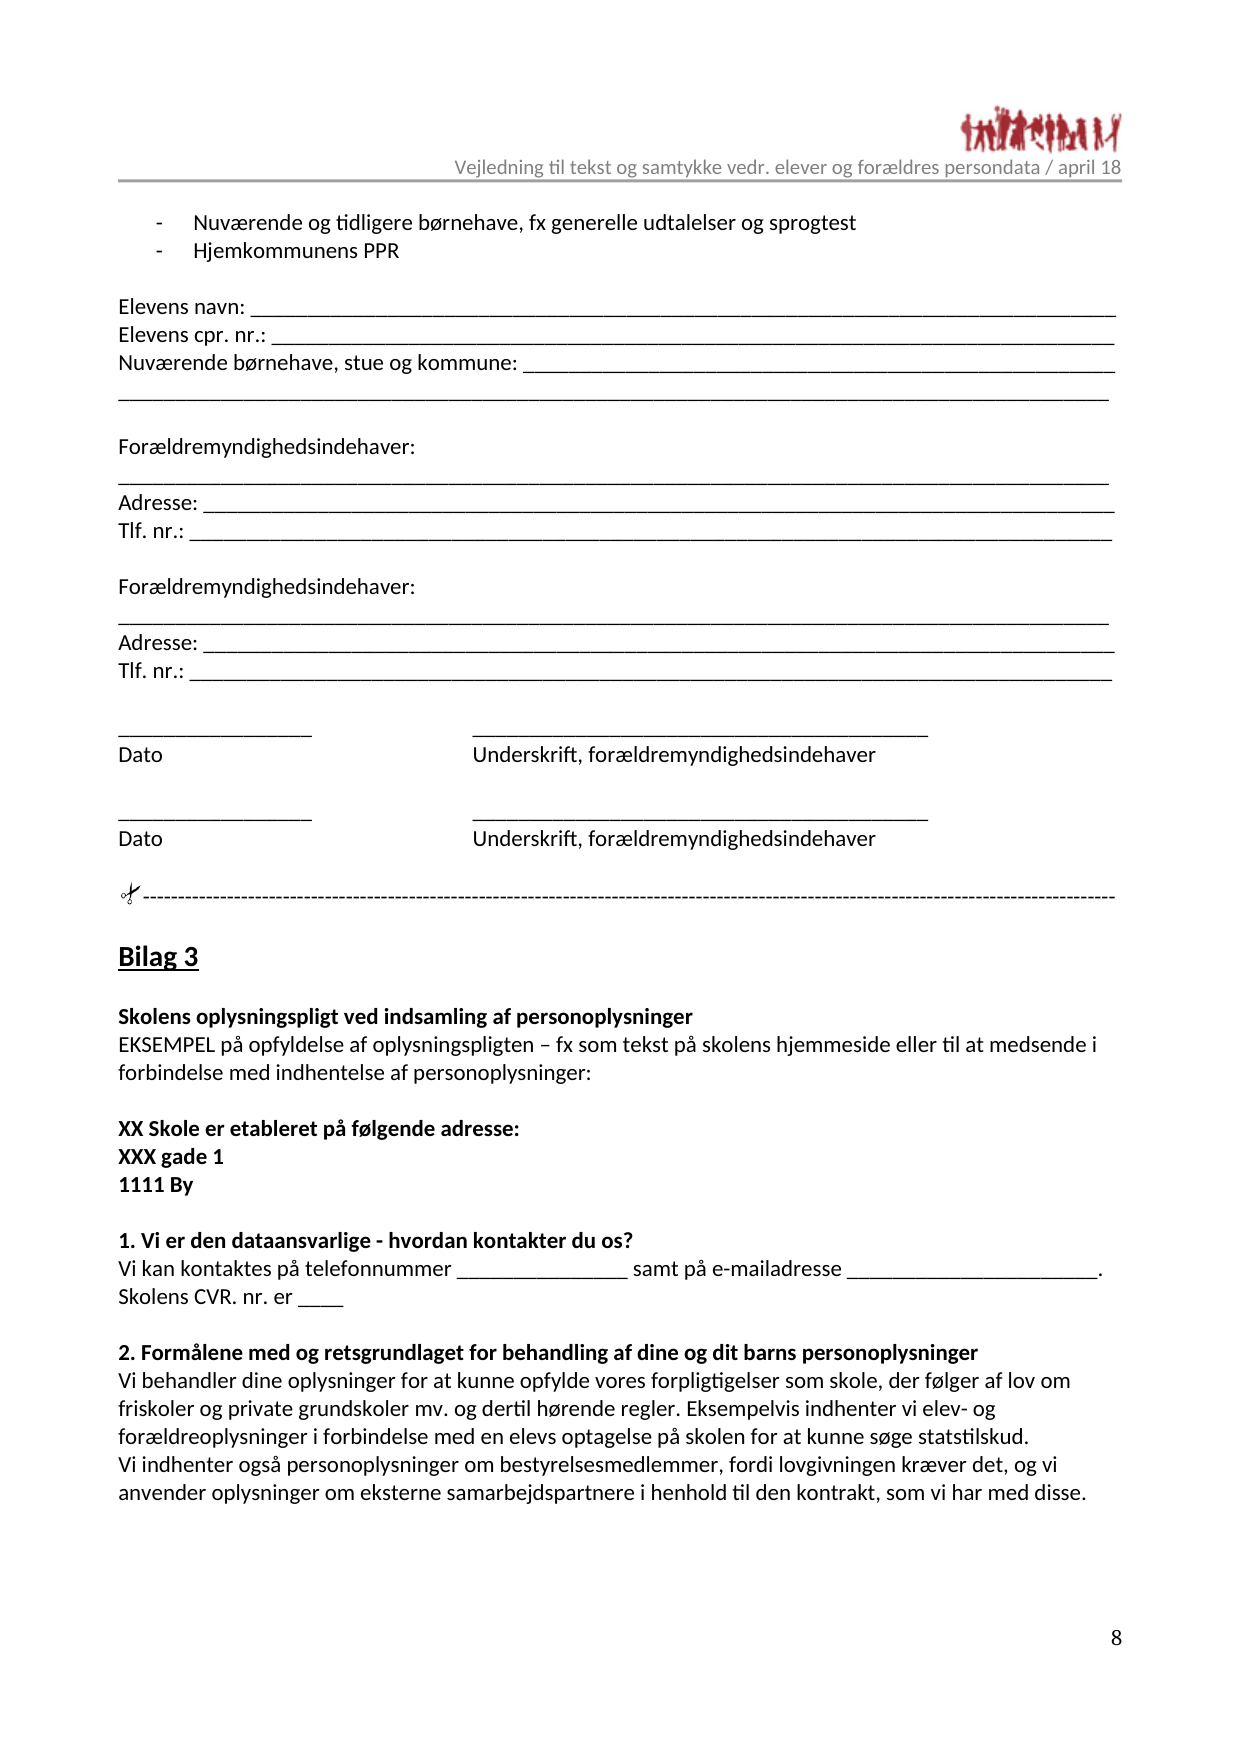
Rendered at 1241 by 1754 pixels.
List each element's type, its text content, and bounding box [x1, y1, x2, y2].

text Skolens CVR. nr. er ____ [118, 1282, 1122, 1310]
text _______________________________________________________________________________________ [118, 376, 1122, 404]
text Skolens oplysningspligt ved indsamling af personoplysninger [118, 1002, 1122, 1030]
text _________________ ________________________________________ Dato Underskrift, forældremyndighedsindehaver [118, 796, 1122, 852]
text Adresse: ________________________________________________________________________________ [118, 628, 1122, 656]
text Bilag 3 [118, 938, 1122, 974]
text 1111 By [118, 1170, 1122, 1198]
picture [959, 102, 1123, 154]
text ------------------------------------------------------------------------------------------------------------------------------------------- [118, 880, 1122, 911]
text 2. Formålene med og retsgrundlaget for behandling af dine og dit barns personoplysninger [118, 1338, 1122, 1366]
text _________________ ________________________________________ Dato Underskrift, forældremyndighedsindehaver [118, 712, 1122, 768]
picture [118, 880, 143, 905]
text Nuværende børnehave, stue og kommune: ____________________________________________________ [118, 348, 1122, 376]
text Tlf. nr.: _________________________________________________________________________________ [118, 656, 1122, 684]
text Tlf. nr.: _________________________________________________________________________________ [118, 516, 1122, 544]
list Hjemkommunens PPR [156, 236, 1122, 264]
text 1. Vi er den dataansvarlige - hvordan kontakter du os? [118, 1226, 1122, 1254]
text XXX gade 1 [118, 1142, 1122, 1170]
text Elevens cpr. nr.: __________________________________________________________________________ [118, 320, 1122, 348]
text Vi indhenter også personoplysninger om bestyrelsesmedlemmer, fordi lovgivningen kræver det, og vi anvender oplysninger om eksterne samarbejdspartnere i henhold til den kontrakt, som vi har med disse. [118, 1451, 1122, 1507]
text Forældremyndighedsindehaver: _______________________________________________________________________________________ [118, 432, 1122, 488]
text Vi kan kontaktes på telefonnummer _______________ samt på e-mailadresse ______________________. [118, 1254, 1122, 1282]
text Elevens navn: ____________________________________________________________________________ [118, 292, 1122, 320]
text Vi behandler dine oplysninger for at kunne opfylde vores forpligtigelser som skole, der følger af lov om friskoler og private grundskoler mv. og dertil hørende regler. Eksempelvis indhenter vi elev- og forældreoplysninger i forbindelse med en elevs optagelse på skolen for at kunne søge statstilskud. [118, 1366, 1122, 1451]
text EKSEMPEL på opfyldelse af oplysningspligten – fx som tekst på skolens hjemmeside eller til at medsende i forbindelse med indhentelse af personoplysninger: [118, 1030, 1122, 1086]
text Forældremyndighedsindehaver: _______________________________________________________________________________________ [118, 572, 1122, 628]
text XX Skole er etableret på følgende adresse: [118, 1114, 1122, 1142]
text Adresse: ________________________________________________________________________________ [118, 488, 1122, 516]
list Nuværende og tidligere børnehave, fx generelle udtalelser og sprogtest [156, 208, 1122, 236]
